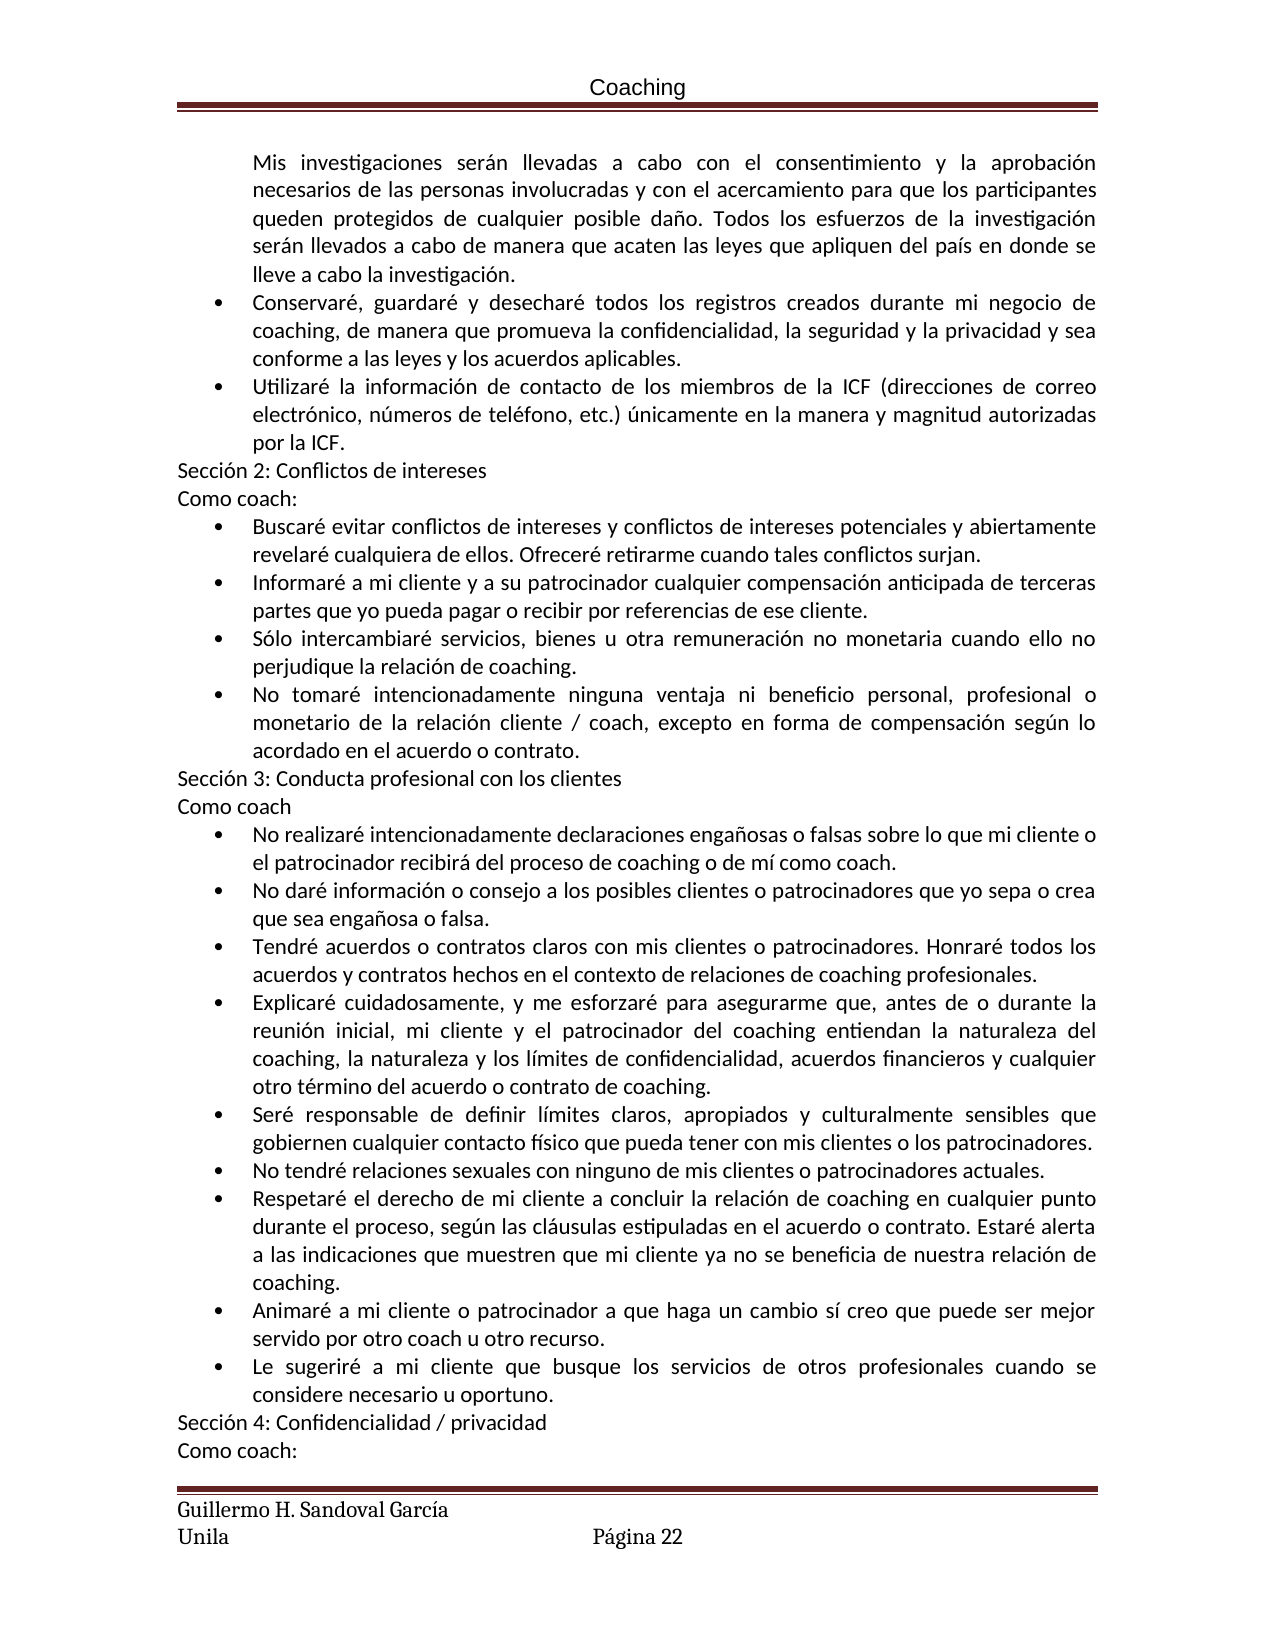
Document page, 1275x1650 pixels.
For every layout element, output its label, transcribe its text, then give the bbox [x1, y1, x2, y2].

list Respetaré el derecho de mi cliente a concluir la relación de coaching en cualquier punto durante el proceso, según las cláusulas estipuladas en el acuerdo o contrato. Estaré alerta a las indicaciones que muestren que mi cliente ya no se beneficia de nuestra relación de coaching. [215, 1184, 1098, 1296]
list No realizaré intencionadamente declaraciones engañosas o falsas sobre lo que mi cliente o el patrocinador recibirá del proceso de coaching o de mí como coach. [215, 820, 1098, 876]
text Como coach: [177, 1437, 1098, 1464]
list Le sugeriré a mi cliente que busque los servicios de otros profesionales cuando se considere necesario u oportuno. [215, 1352, 1098, 1408]
list Seré responsable de definir límites claros, apropiados y culturalmente sensibles que gobiernen cualquier contacto físico que pueda tener con mis clientes o los patrocinadores. [215, 1100, 1098, 1156]
list Explicaré cuidadosamente, y me esforzaré para asegurarme que, antes de o durante la reunión inicial, mi cliente y el patrocinador del coaching entiendan la naturaleza del coaching, la naturaleza y los límites de confidencialidad, acuerdos financieros y cualquier otro término del acuerdo o contrato de coaching. [215, 988, 1098, 1100]
list Buscaré evitar conflictos de intereses y conflictos de intereses potenciales y abiertamente revelaré cualquiera de ellos. Ofreceré retirarme cuando tales conflictos surjan. [215, 512, 1098, 568]
text Sección 3: Conducta profesional con los clientes [177, 764, 1098, 792]
list Informaré a mi cliente y a su patrocinador cualquier compensación anticipada de terceras partes que yo pueda pagar o recibir por referencias de ese cliente. [215, 568, 1098, 624]
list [215, 148, 1098, 288]
list Animaré a mi cliente o patrocinador a que haga un cambio sí creo que puede ser mejor servido por otro coach u otro recurso. [215, 1296, 1098, 1352]
list No tendré relaciones sexuales con ninguno de mis clientes o patrocinadores actuales. [215, 1156, 1098, 1184]
text Como coach: [177, 484, 1098, 512]
list Conservaré, guardaré y desecharé todos los registros creados durante mi negocio de coaching, de manera que promueva la confidencialidad, la seguridad y la privacidad y sea conforme a las leyes y los acuerdos aplicables. [215, 288, 1098, 372]
text Sección 4: Confidencialidad / privacidad [177, 1408, 1098, 1437]
list Utilizaré la información de contacto de los miembros de la ICF (direcciones de correo electrónico, números de teléfono, etc.) únicamente en la manera y magnitud autorizadas por la ICF. [215, 372, 1098, 456]
list Tendré acuerdos o contratos claros con mis clientes o patrocinadores. Honraré todos los acuerdos y contratos hechos en el contexto de relaciones de coaching profesionales. [215, 932, 1098, 988]
text Como coach [177, 792, 1098, 820]
list No daré información o consejo a los posibles clientes o patrocinadores que yo sepa o crea que sea engañosa o falsa. [215, 876, 1098, 932]
text Sección 2: Conflictos de intereses [177, 456, 1098, 484]
list Sólo intercambiaré servicios, bienes u otra remuneración no monetaria cuando ello no perjudique la relación de coaching. [215, 624, 1098, 680]
list No tomaré intencionadamente ninguna ventaja ni beneficio personal, profesional o monetario de la relación cliente / coach, excepto en forma de compensación según lo acordado en el acuerdo o contrato. [215, 680, 1098, 764]
